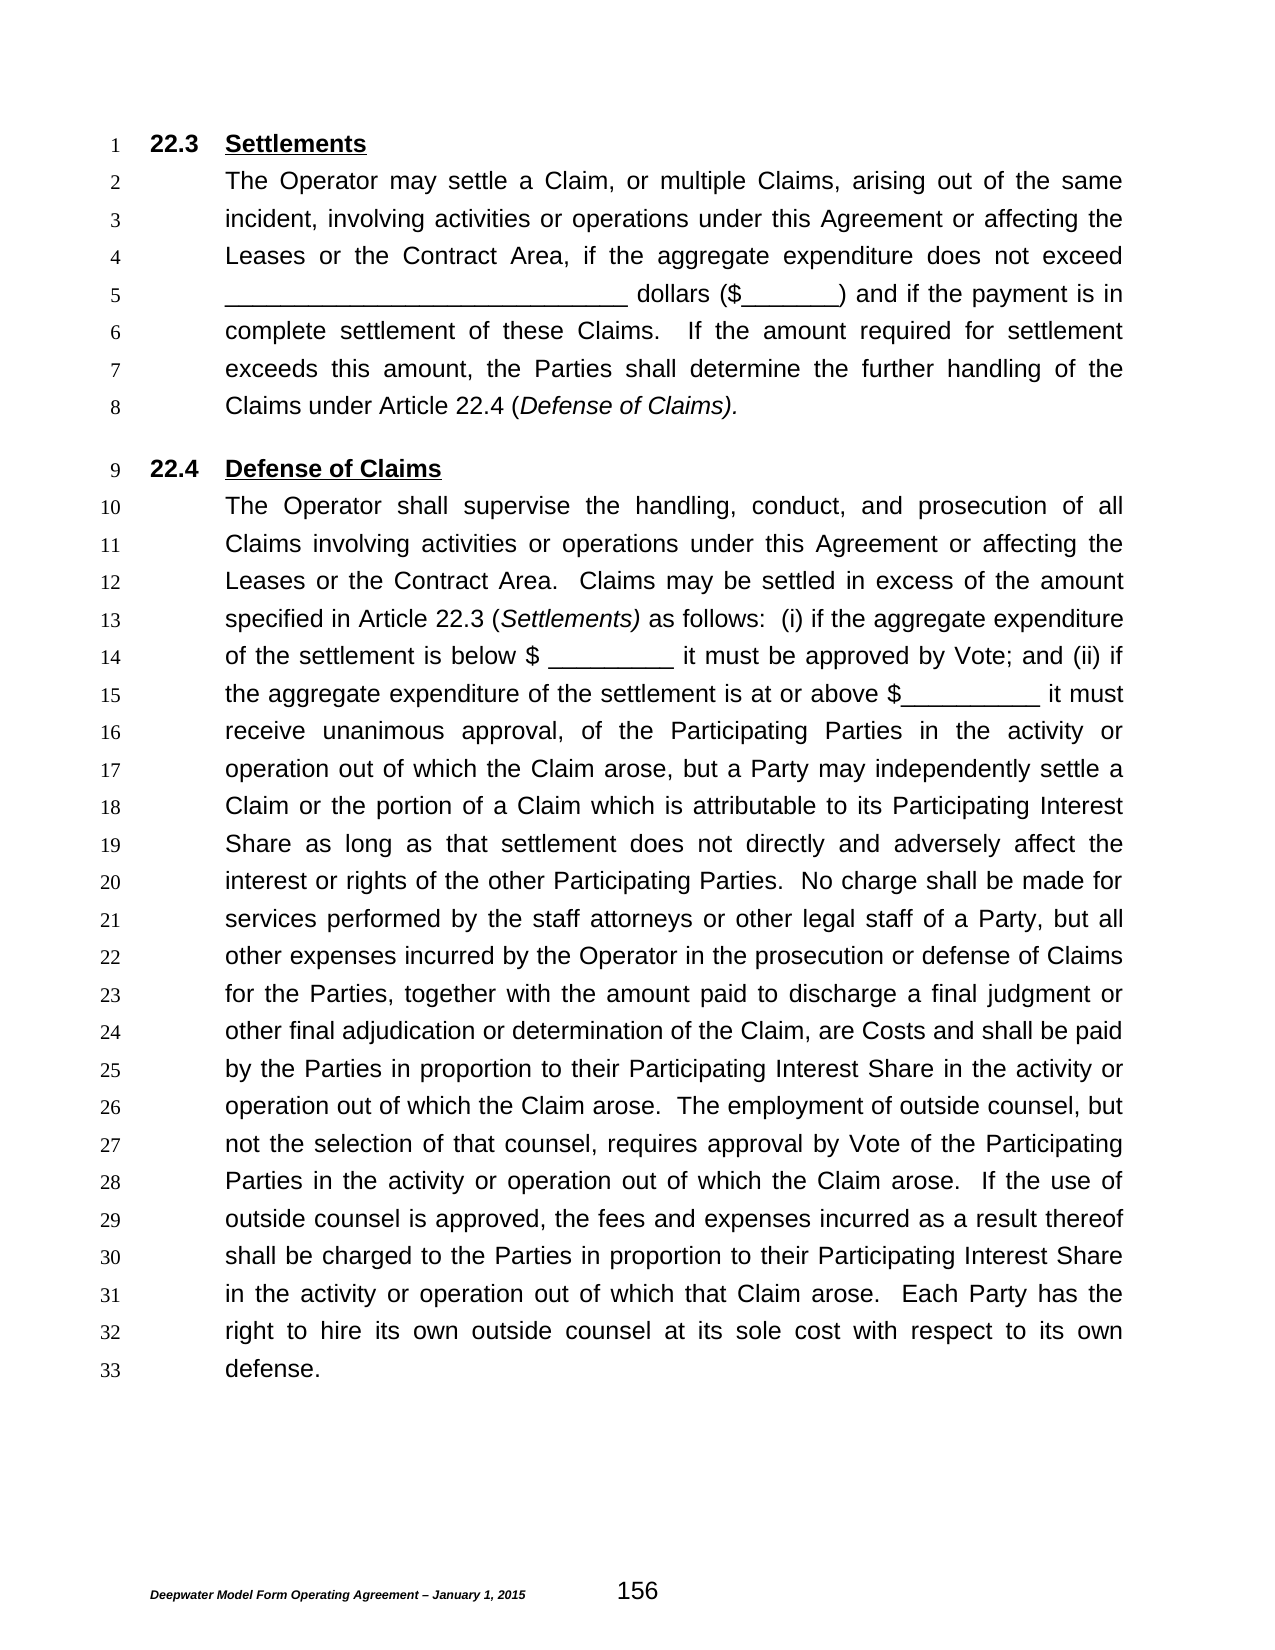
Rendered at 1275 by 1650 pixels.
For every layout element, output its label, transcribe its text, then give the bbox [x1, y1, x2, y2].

subtitle Defense of Claims [150, 445, 1125, 482]
text The Operator shall supervise the handling, conduct, and prosecution of all Claims involving activities or operations under this Agreement or affecting the Leases or the Contract Area. Claims may be settled in excess of the amount specified in Article 22.3 (Settlements) as follows: (i) if the aggregate expenditure of the settlement is below $ _________ it must be approved by Vote; and (ii) if the aggregate expenditure of the settlement is at or above $__________ it must receive unanimous approval, of the Participating Parties in the activity or operation out of which the Claim arose, but a Party may independently settle a Claim or the portion of a Claim which is attributable to its Participating Interest Share as long as that settlement does not directly and adversely affect the interest or rights of the other Participating Parties. No charge shall be made for services performed by the staff attorneys or other legal staff of a Party, but all other expenses incurred by the Operator in the prosecution or defense of Claims for the Parties, together with the amount paid to discharge a final judgment or other final adjudication or determination of the Claim, are Costs and shall be paid by the Parties in proportion to their Participating Interest Share in the activity or operation out of which the Claim arose. The employment of outside counsel, but not the selection of that counsel, requires approval by Vote of the Participating Parties in the activity or operation out of which the Claim arose. If the use of outside counsel is approved, the fees and expenses incurred as a result thereof shall be charged to the Parties in proportion to their Participating Interest Share in the activity or operation out of which that Claim arose. Each Party has the right to hire its own outside counsel at its sole cost with respect to its own defense. [225, 482, 1125, 1382]
subtitle Settlements [150, 120, 1125, 157]
text The Operator may settle a Claim, or multiple Claims, arising out of the same incident, involving activities or operations under this Agreement or affecting the Leases or the Contract Area, if the aggregate expenditure does not exceed _____________________________ dollars ($_______) and if the payment is in complete settlement of these Claims. If the amount required for settlement exceeds this amount, the Parties shall determine the further handling of the Claims under Article 22.4 (Defense of Claims). [225, 157, 1125, 420]
